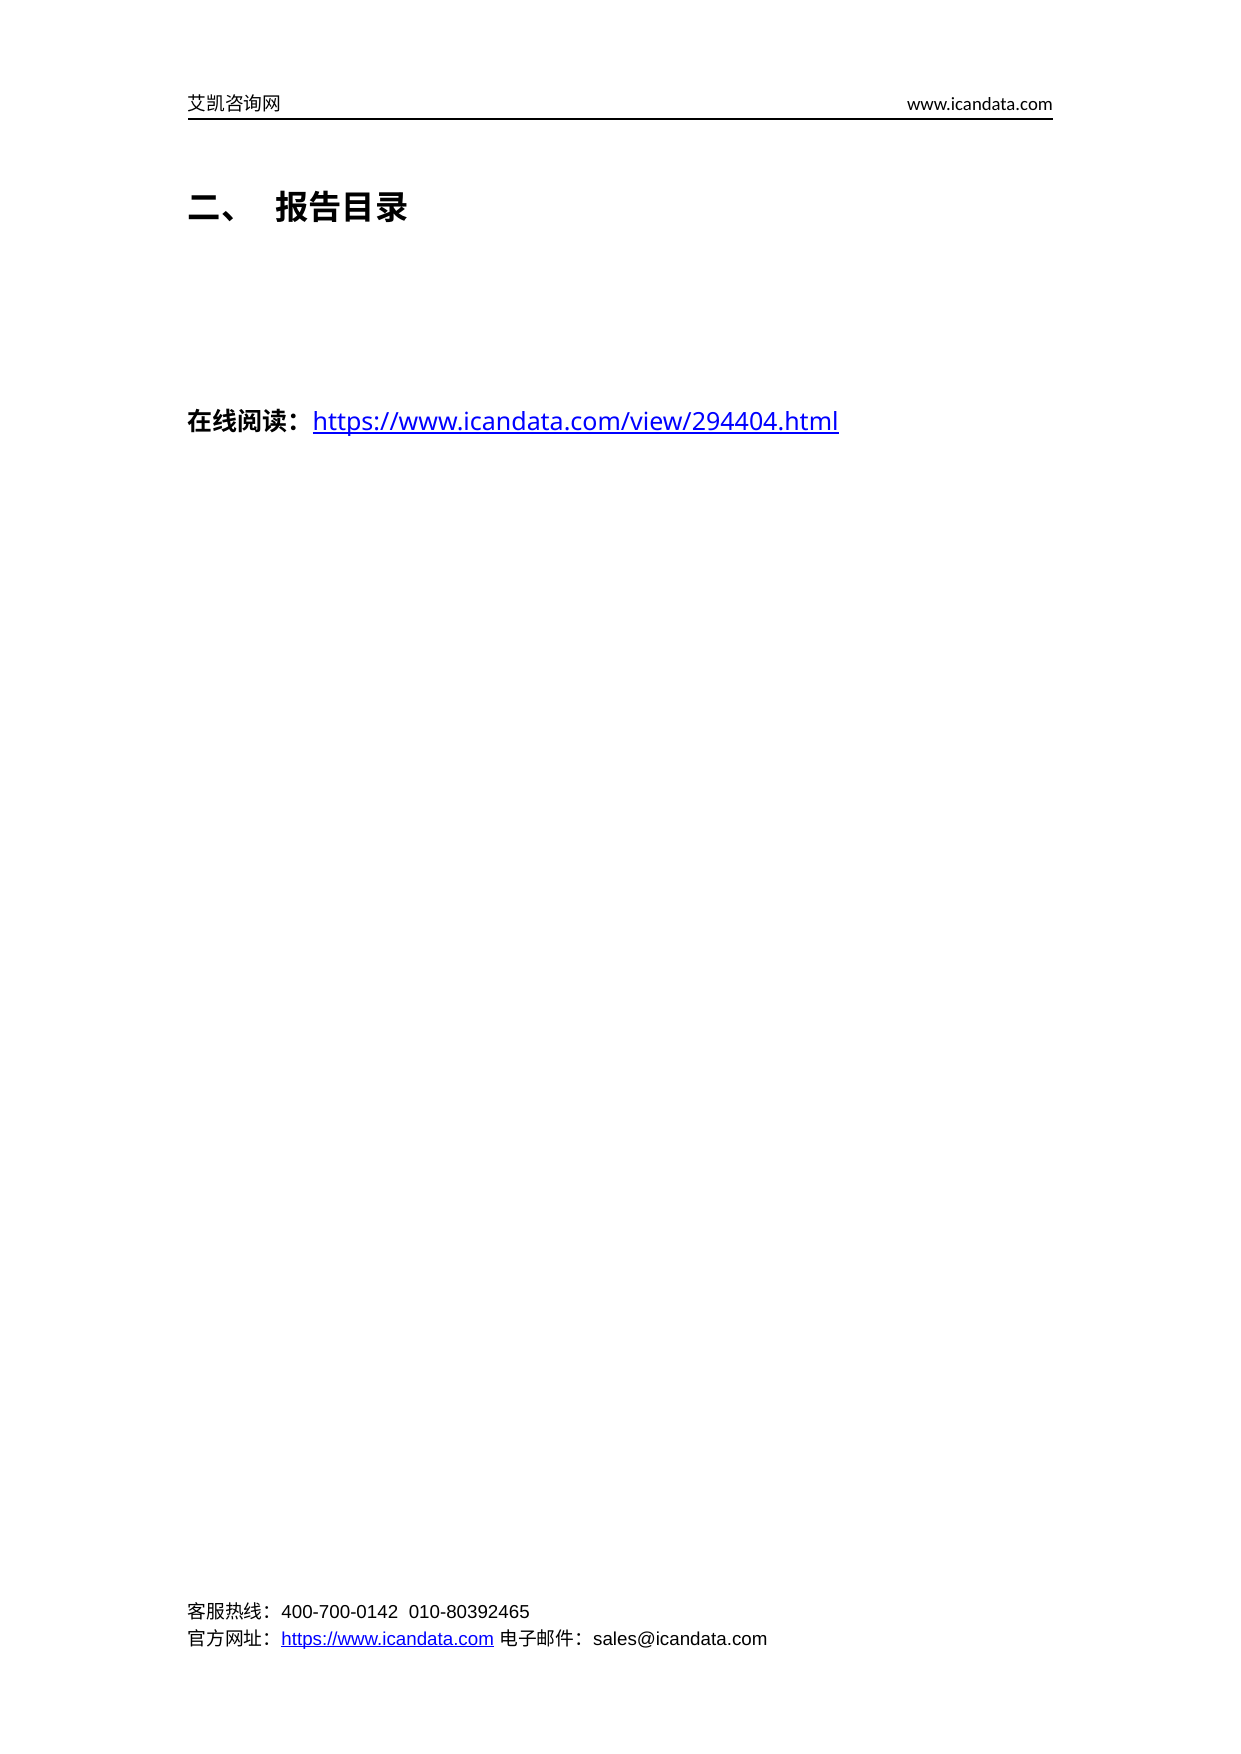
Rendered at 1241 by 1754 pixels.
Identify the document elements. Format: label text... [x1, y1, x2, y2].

text 在线阅读：https://www.icandata.com/view/294404.html [187, 387, 1053, 452]
subtitle 报告目录 [187, 172, 1053, 237]
